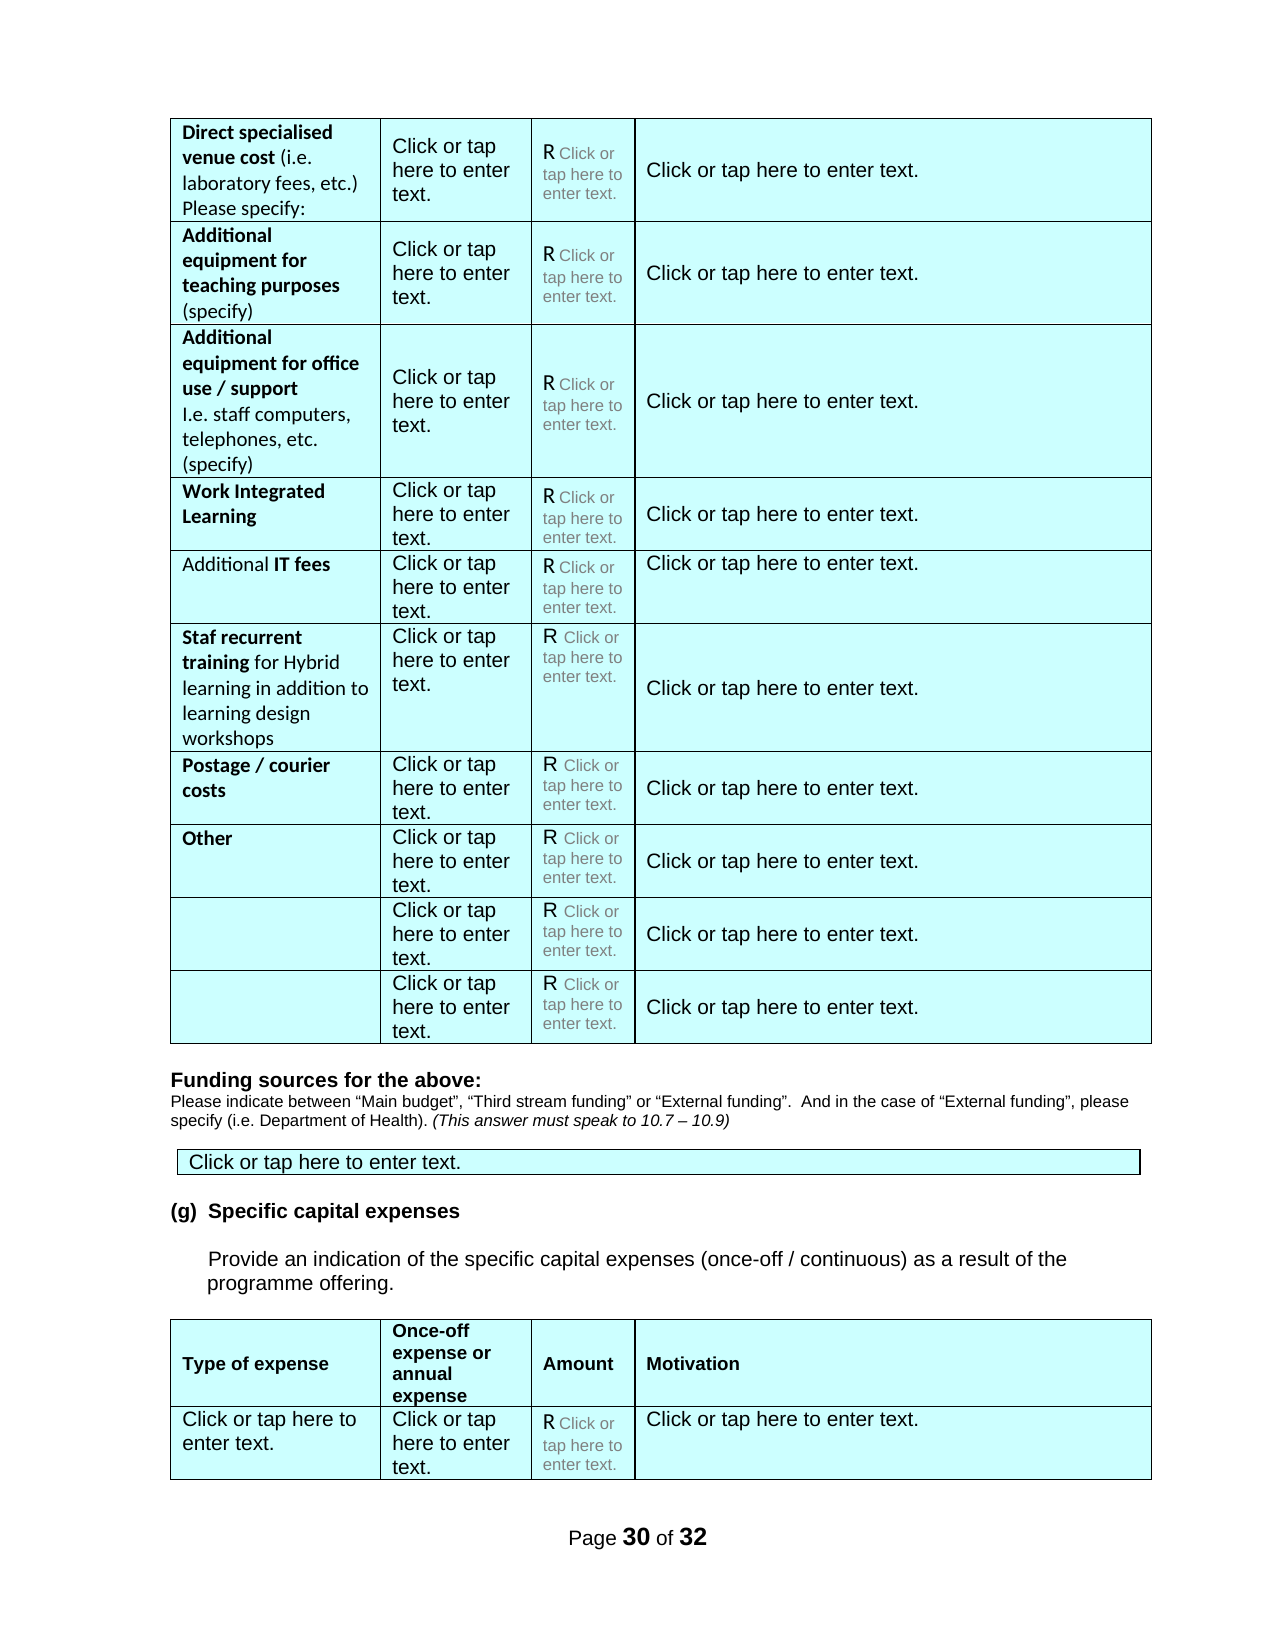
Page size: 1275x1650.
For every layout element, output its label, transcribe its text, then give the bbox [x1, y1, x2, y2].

list Specific capital expenses [170, 1199, 1157, 1223]
table_cell R [532, 551, 634, 623]
table_cell [171, 898, 380, 970]
table_cell R [532, 119, 634, 221]
table_cell Other [171, 825, 380, 897]
table_cell Staf recurrent training for Hybrid learning in addition to learning design workshops [171, 624, 380, 751]
table_cell R [532, 325, 634, 477]
table_header Once-off expense or annual expense [381, 1320, 531, 1406]
table_cell R [532, 222, 634, 323]
table_cell Additional equipment for office use / support I.e. staff computers, telephones, etc. (specify) [171, 325, 380, 477]
text Funding sources for the above: [170, 1068, 1157, 1092]
table_header Motivation [636, 1320, 1151, 1406]
table_header Amount [532, 1320, 634, 1406]
table_cell R [532, 1407, 634, 1479]
table_cell R [532, 478, 634, 550]
table_header Type of expense [171, 1320, 380, 1406]
text Provide an indication of the specific capital expenses (once-off / continuous) as a result of the programme offering. [207, 1247, 1157, 1295]
table_cell Additional equipment for teaching purposes (specify) [171, 222, 380, 323]
table_cell Work Integrated Learning [171, 478, 380, 550]
table_cell Postage / courier costs [171, 752, 380, 824]
table_cell Direct specialised venue cost (i.e. laboratory fees, etc.) Please specify: [171, 119, 380, 221]
table_cell Additional IT fees [171, 551, 380, 623]
text Please indicate between “Main budget”, “Third stream funding” or “External funding”. And in the case of “External funding”, please specify (i.e. Department of Health). (This answer must speak to 10.7 – 10.9) [170, 1092, 1157, 1130]
table_cell [171, 971, 380, 1043]
